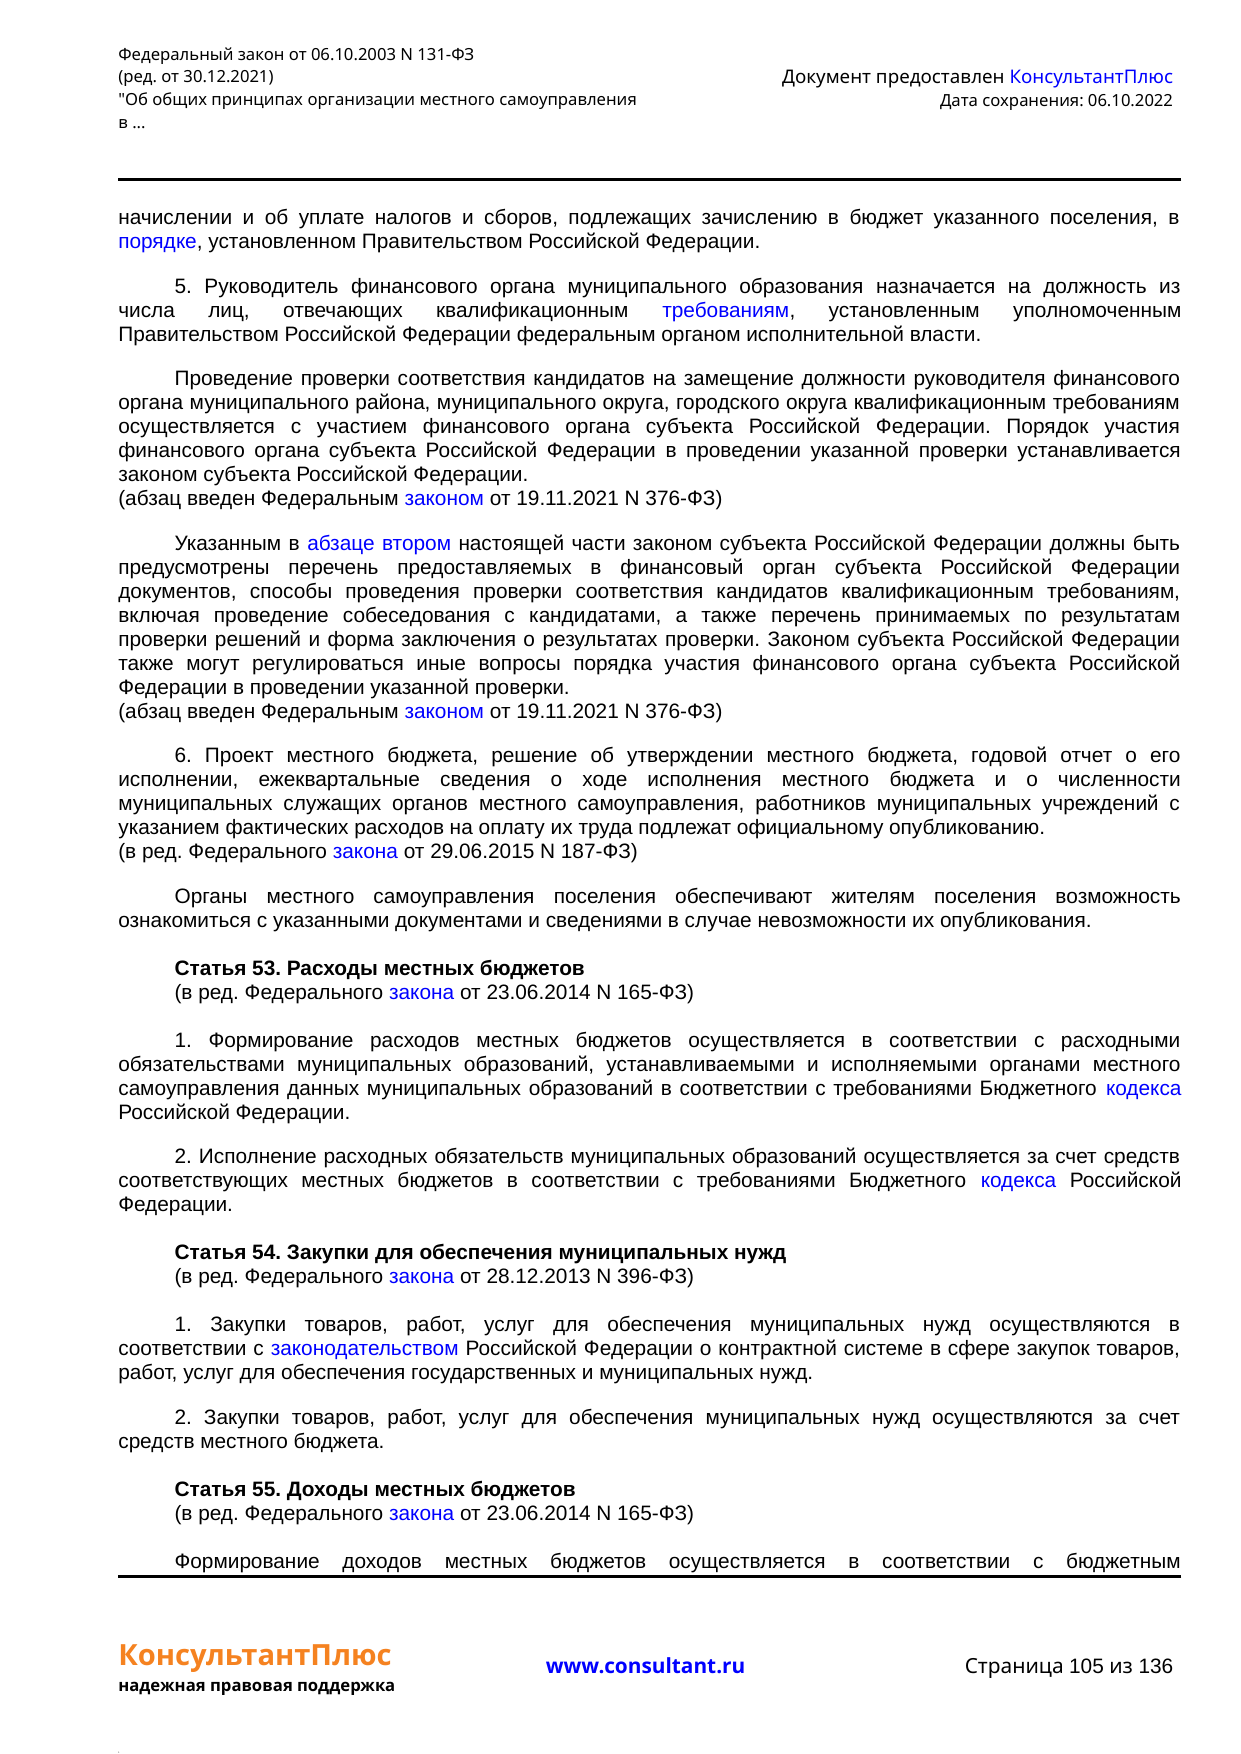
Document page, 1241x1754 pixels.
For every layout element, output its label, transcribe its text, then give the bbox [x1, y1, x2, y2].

title Статья 53. Расходы местных бюджетов [118, 956, 1181, 980]
text (абзац введен Федеральным законом от 19.11.2021 N 376-ФЗ) [118, 486, 1181, 510]
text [118, 205, 1181, 253]
text Органы местного самоуправления поселения обеспечивают жителям поселения возможность ознакомиться с указанными документами и сведениями в случае невозможности их опубликования. [118, 884, 1181, 932]
text (в ред. Федерального закона от 23.06.2014 N 165-ФЗ) [118, 1501, 1181, 1524]
text 1. Закупки товаров, работ, услуг для обеспечения муниципальных нужд осуществляются в соответствии с законодательством Российской Федерации о контрактной системе в сфере закупок товаров, работ, услуг для обеспечения государственных и муниципальных нужд. [118, 1312, 1181, 1384]
text 6. Проект местного бюджета, решение об утверждении местного бюджета, годовой отчет о его исполнении, ежеквартальные сведения о ходе исполнения местного бюджета и о численности муниципальных служащих органов местного самоуправления, работников муниципальных учреждений с указанием фактических расходов на оплату их труда подлежат официальному опубликованию. [118, 743, 1181, 839]
text 1. Формирование расходов местных бюджетов осуществляется в соответствии с расходными обязательствами муниципальных образований, устанавливаемыми и исполняемыми органами местного самоуправления данных муниципальных образований в соответствии с требованиями Бюджетного кодекса Российской Федерации. [118, 1028, 1181, 1123]
title Статья 55. Доходы местных бюджетов [118, 1477, 1181, 1501]
text (в ред. Федерального закона от 29.06.2015 N 187-ФЗ) [118, 839, 1181, 863]
text Указанным в абзаце втором настоящей части законом субъекта Российской Федерации должны быть предусмотрены перечень предоставляемых в финансовый орган субъекта Российской Федерации документов, способы проведения проверки соответствия кандидатов квалификационным требованиям, включая проведение собеседования с кандидатами, а также перечень принимаемых по результатам проверки решений и форма заключения о результатах проверки. Законом субъекта Российской Федерации также могут регулироваться иные вопросы порядка участия финансового органа субъекта Российской Федерации в проведении указанной проверки. [118, 531, 1181, 698]
text 5. Руководитель финансового органа муниципального образования назначается на должность из числа лиц, отвечающих квалификационным требованиям, установленным уполномоченным Правительством Российской Федерации федеральным органом исполнительной власти. [118, 273, 1181, 345]
title Статья 54. Закупки для обеспечения муниципальных нужд [118, 1240, 1181, 1264]
text (в ред. Федерального закона от 23.06.2014 N 165-ФЗ) [118, 980, 1181, 1004]
text (абзац введен Федеральным законом от 19.11.2021 N 376-ФЗ) [118, 698, 1181, 722]
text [118, 1548, 1181, 1572]
text Проведение проверки соответствия кандидатов на замещение должности руководителя финансового органа муниципального района, муниципального округа, городского округа квалификационным требованиям осуществляется с участием финансового органа субъекта Российской Федерации. Порядок участия финансового органа субъекта Российской Федерации в проведении указанной проверки устанавливается законом субъекта Российской Федерации. [118, 366, 1181, 486]
text (в ред. Федерального закона от 28.12.2013 N 396-ФЗ) [118, 1264, 1181, 1288]
text 2. Закупки товаров, работ, услуг для обеспечения муниципальных нужд осуществляются за счет средств местного бюджета. [118, 1405, 1181, 1453]
text 2. Исполнение расходных обязательств муниципальных образований осуществляется за счет средств соответствующих местных бюджетов в соответствии с требованиями Бюджетного кодекса Российской Федерации. [118, 1144, 1181, 1216]
